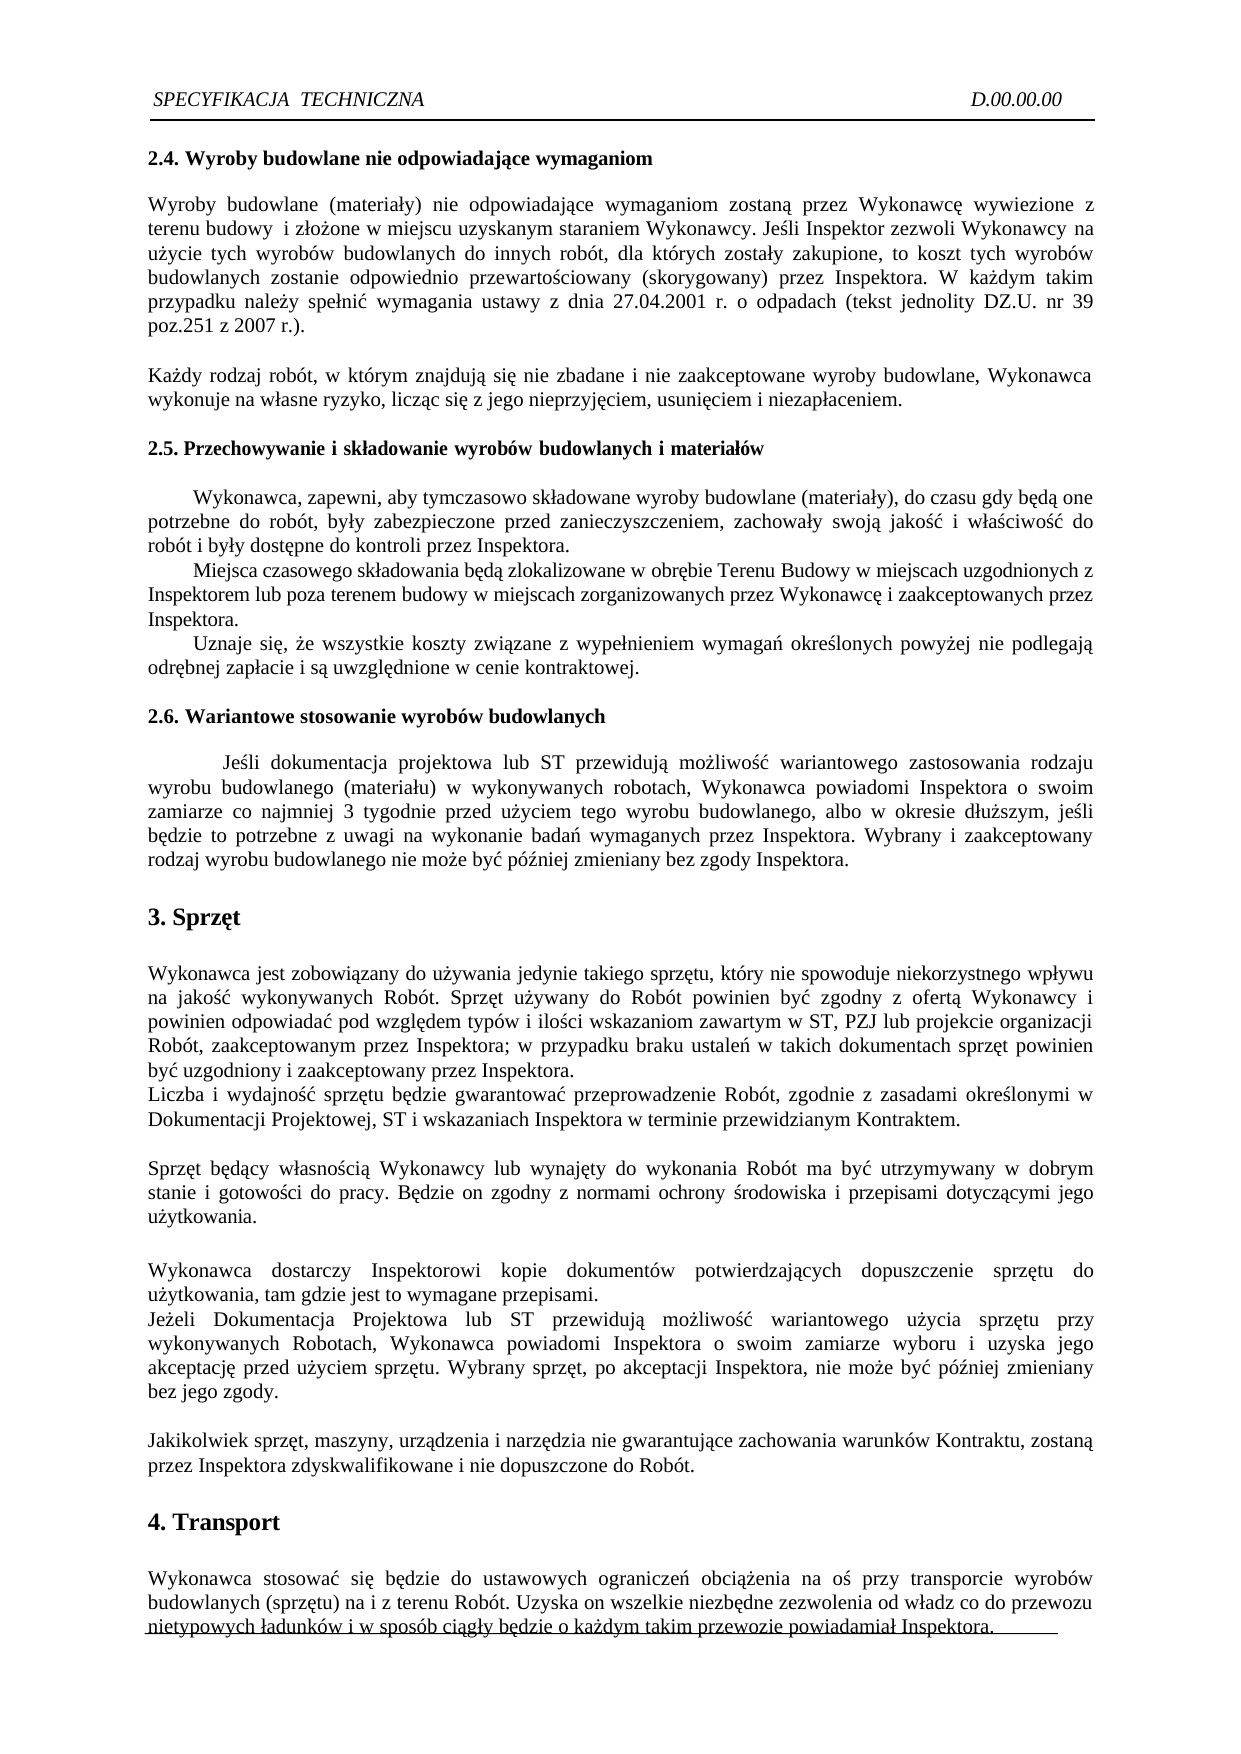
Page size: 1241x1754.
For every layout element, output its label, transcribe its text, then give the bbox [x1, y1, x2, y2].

subtitle Sprzęt [148, 902, 1176, 931]
subtitle Transport [148, 1507, 1176, 1536]
text Wykonawca, zapewni, aby tymczasowo składowane wyroby budowlane (materiały), do czasu gdy będą one potrzebne do robót, były zabezpieczone przed zanieczyszczeniem, zachowały swoją jakość i właściwość do robót i były dostępne do kontroli przez Inspektora. [148, 485, 1094, 557]
subtitle Przechowywanie i składowanie wyrobów budowlanych i materiałów [148, 436, 1176, 460]
text Jeżeli Dokumentacja Projektowa lub ST przewidują możliwość wariantowego użycia sprzętu przy wykonywanych Robotach, Wykonawca powiadomi Inspektora o swoim zamiarze wyboru i uzyska jego akceptację przed użyciem sprzętu. Wybrany sprzęt, po akceptacji Inspektora, nie może być później zmieniany bez jego zgody. [148, 1307, 1094, 1403]
text Wyroby budowlane (materiały) nie odpowiadające wymaganiom zostaną przez Wykonawcę wywiezione z terenu budowy i złożone w miejscu uzyskanym staraniem Wykonawcy. Jeśli Inspektor zezwoli Wykonawcy na użycie tych wyrobów budowlanych do innych robót, dla których zostały zakupione, to koszt tych wyrobów budowlanych zostanie odpowiednio przewartościowany (skorygowany) przez Inspektora. W każdym takim przypadku należy spełnić wymagania ustawy z dnia 27.04.2001 r. o odpadach (tekst jednolity DZ.U. nr 39 poz.251 z 2007 r.). [148, 192, 1094, 337]
text Miejsca czasowego składowania będą zlokalizowane w obrębie Terenu Budowy w miejscach uzgodnionych z Inspektorem lub poza terenem budowy w miejscach zorganizowanych przez Wykonawcę i zaakceptowanych przez Inspektora. [148, 558, 1094, 631]
text Uznaje się, że wszystkie koszty związane z wypełnieniem wymagań określonych powyżej nie podlegają odrębnej zapłacie i są uwzględnione w cenie kontraktowej. [148, 631, 1094, 679]
text Wykonawca jest zobowiązany do używania jedynie takiego sprzętu, który nie spowoduje niekorzystnego wpływu na jakość wykonywanych Robót. Sprzęt używany do Robót powinien być zgodny z ofertą Wykonawcy i powinien odpowiadać pod względem typów i ilości wskazaniom zawartym w ST, PZJ lub projekcie organizacji Robót, zaakceptowanym przez Inspektora; w przypadku braku ustaleń w takich dokumentach sprzęt powinien być uzgodniony i zaakceptowany przez Inspektora. [148, 961, 1094, 1082]
text Wykonawca dostarczy Inspektorowi kopie dokumentów potwierdzających dopuszczenie sprzętu do użytkowania, tam gdzie jest to wymagane przepisami. [148, 1258, 1094, 1306]
text Sprzęt będący własnością Wykonawcy lub wynajęty do wykonania Robót ma być utrzymywany w dobrym stanie i gotowości do pracy. Będzie on zgodny z normami ochrony środowiska i przepisami dotyczącymi jego użytkowania. [148, 1156, 1094, 1228]
text Liczba i wydajność sprzętu będzie gwarantować przeprowadzenie Robót, zgodnie z zasadami określonymi w Dokumentacji Projektowej, ST i wskazaniach Inspektora w terminie przewidzianym Kontraktem. [148, 1082, 1094, 1131]
subtitle Wyroby budowlane nie odpowiadające wymaganiom [148, 146, 1176, 170]
text Jakikolwiek sprzęt, maszyny, urządzenia i narzędzia nie gwarantujące zachowania warunków Kontraktu, zostaną przez Inspektora zdyskwalifikowane i nie dopuszczone do Robót. [148, 1428, 1094, 1477]
text Każdy rodzaj robót, w którym znajdują się nie zbadane i nie zaakceptowane wyroby budowlane, Wykonawca wykonuje na własne ryzyko, licząc się z jego nieprzyjęciem, usunięciem i niezapłaceniem. [148, 363, 1093, 411]
text Wykonawca stosować się będzie do ustawowych ograniczeń obciążenia na oś przy transporcie wyrobów budowlanych (sprzętu) na i z terenu Robót. Uzyska on wszelkie niezbędne zezwolenia od władz co do przewozu nietypowych ładunków i w sposób ciągły będzie o każdym takim przewozie powiadamiał Inspektora. [148, 1566, 1094, 1638]
text Jeśli dokumentacja projektowa lub ST przewidują możliwość wariantowego zastosowania rodzaju wyrobu budowlanego (materiału) w wykonywanych robotach, Wykonawca powiadomi Inspektora o swoim zamiarze co najmniej 3 tygodnie przed użyciem tego wyrobu budowlanego, albo w okresie dłuższym, jeśli będzie to potrzebne z uwagi na wykonanie badań wymaganych przez Inspektora. Wybrany i zaakceptowany rodzaj wyrobu budowlanego nie może być później zmieniany bez zgody Inspektora. [148, 750, 1094, 871]
subtitle Wariantowe stosowanie wyrobów budowlanych [148, 704, 1176, 728]
